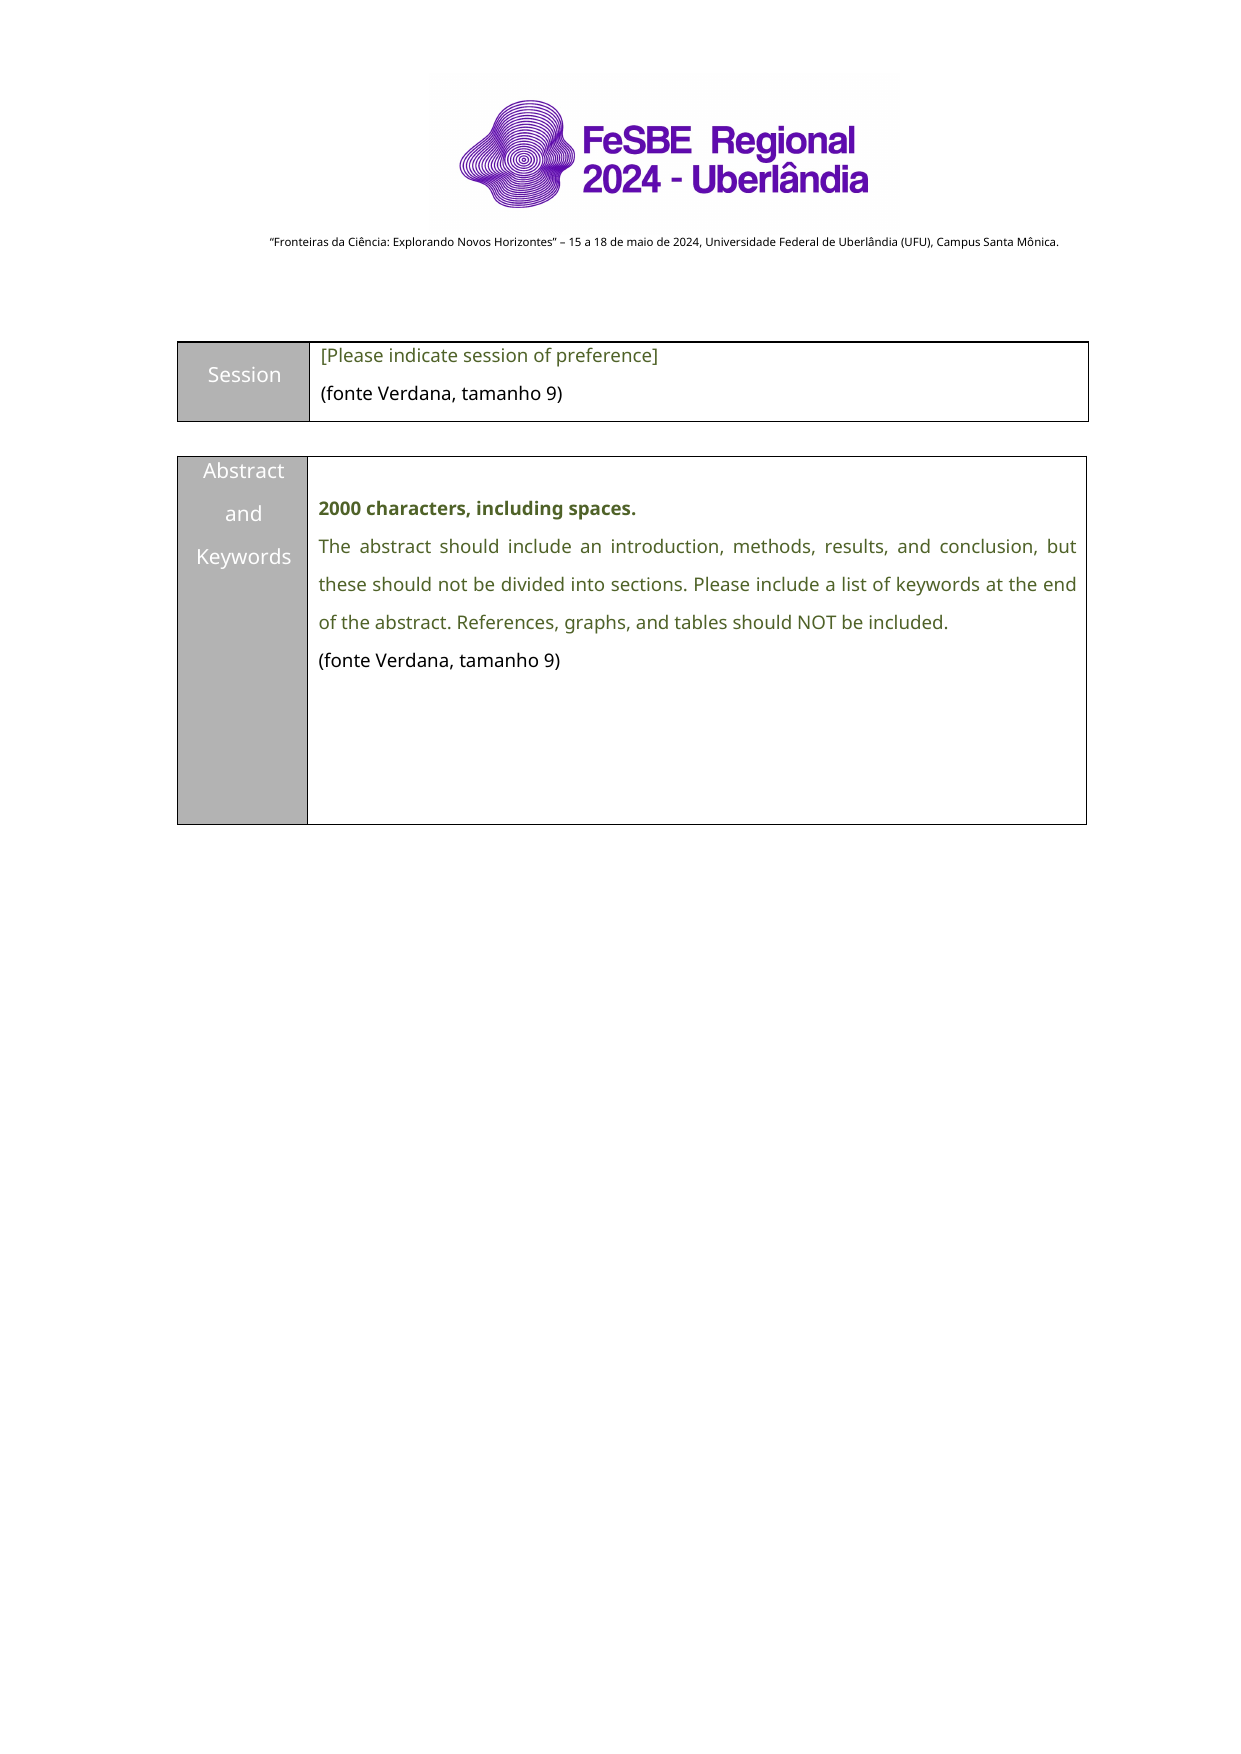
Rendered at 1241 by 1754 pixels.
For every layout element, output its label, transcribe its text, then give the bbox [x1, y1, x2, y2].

picture [428, 73, 901, 235]
table_header Abstract and Keywords [178, 457, 307, 824]
table_header [Please indicate session of preference] (fonte Verdana, tamanho 9) [310, 343, 1088, 421]
table_header Session [178, 343, 309, 421]
table_header 2000 characters, including spaces. The abstract should include an introduction, methods, results, and conclusion, but these should not be divided into sections. Please include a list of keywords at the end of the abstract. References, graphs, and tables should NOT be included. (fonte Verdana, tamanho 9) [308, 457, 1086, 824]
